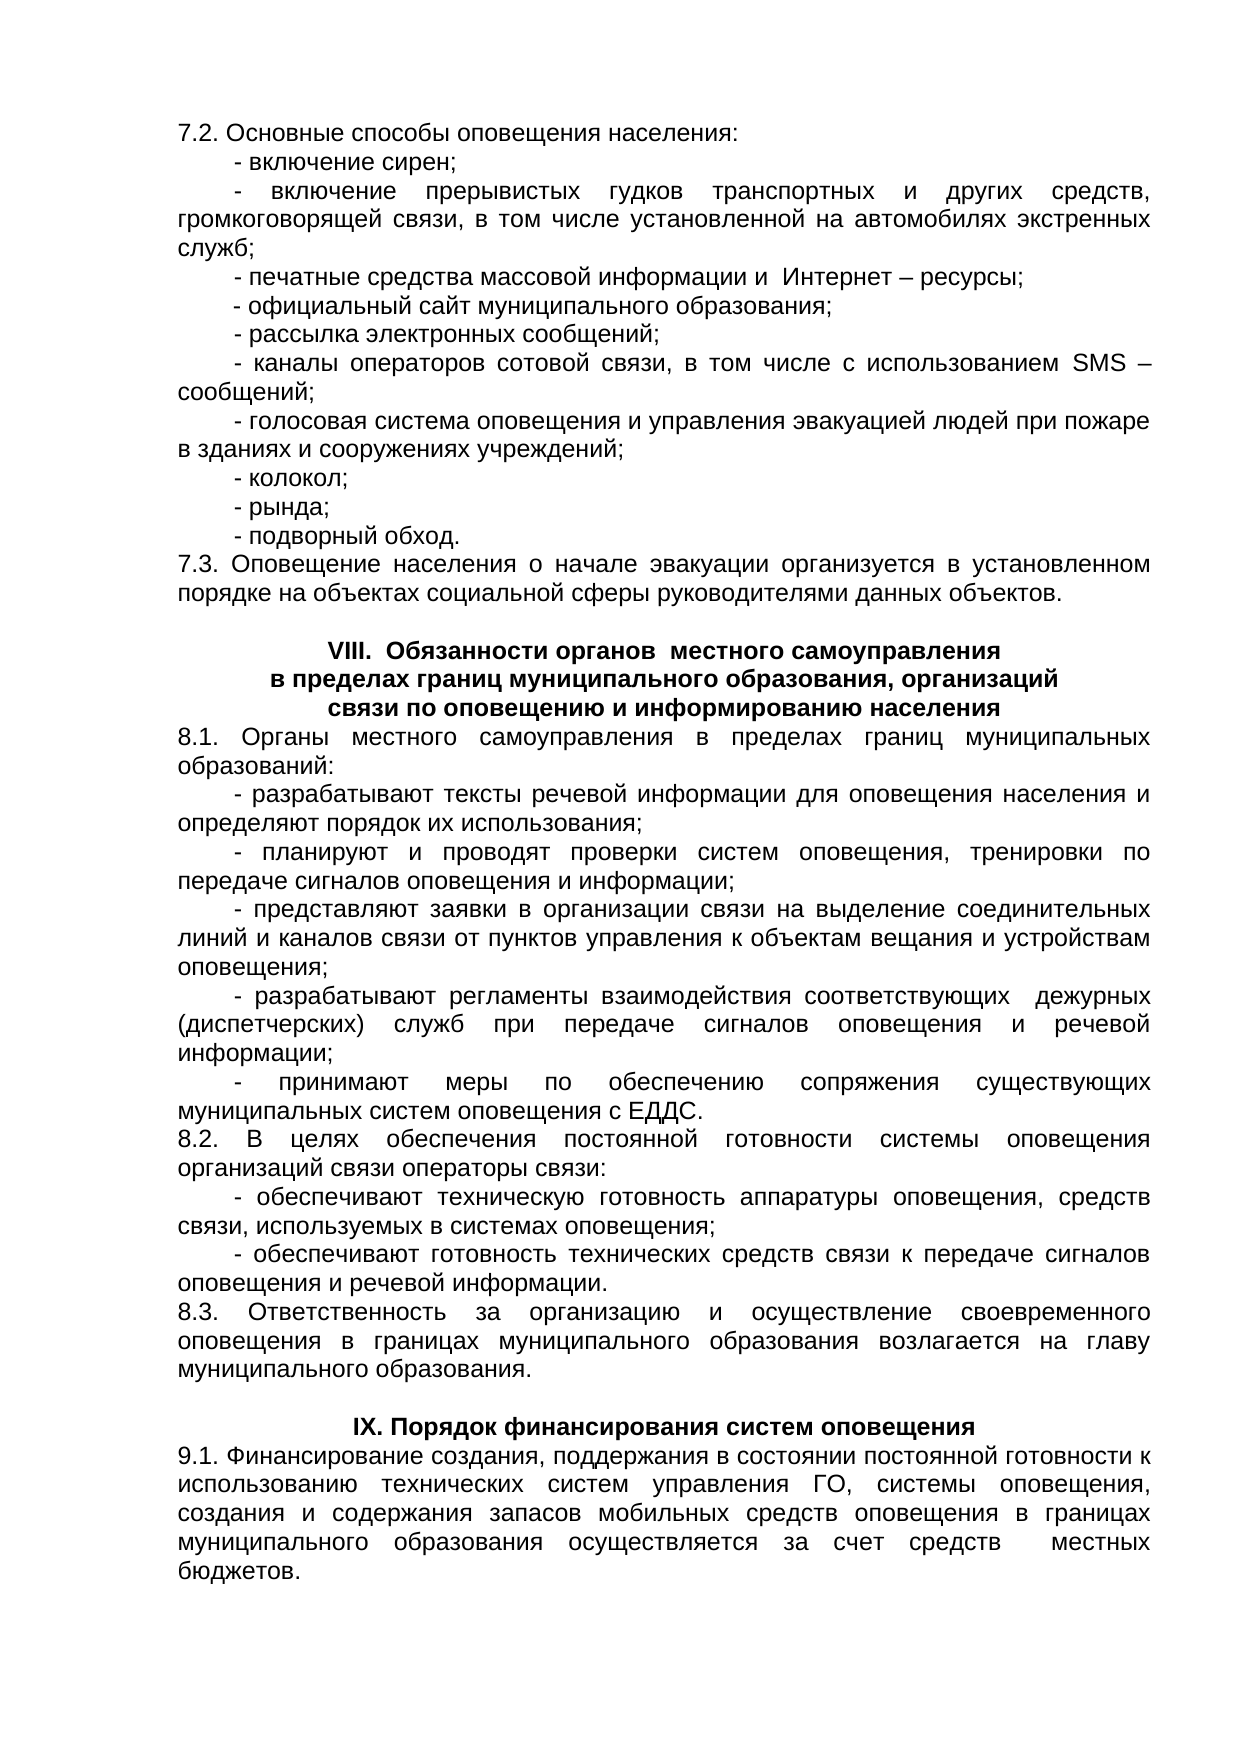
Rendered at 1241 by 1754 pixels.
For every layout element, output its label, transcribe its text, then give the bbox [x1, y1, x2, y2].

text связи по оповещению и информированию населения [177, 693, 1152, 722]
text - разрабатывают тексты речевой информации для оповещения населения и определяют порядок их использования; [177, 779, 1152, 837]
text 7.3. Оповещение населения о начале эвакуации организуется в установленном порядке на объектах социальной сферы руководителями данных объектов. [177, 549, 1152, 607]
text IX. Порядок финансирования систем оповещения [177, 1412, 1152, 1441]
text - колокол; [177, 463, 1152, 492]
text в пределах границ муниципального образования, организаций [177, 664, 1152, 693]
text - планируют и проводят проверки систем оповещения, тренировки по передаче сигналов оповещения и информации; [177, 837, 1152, 894]
text - обеспечивают готовность технических средств связи к передаче сигналов оповещения и речевой информации. [177, 1239, 1152, 1297]
text - рында; [177, 492, 1152, 521]
text - рассылка электронных сообщений; [177, 319, 1152, 348]
text - печатные средства массовой информации и Интернет – ресурсы; [177, 262, 1152, 291]
text 8.1. Органы местного самоуправления в пределах границ муниципальных образований: [177, 722, 1152, 779]
text - включение прерывистых гудков транспортных и других средств, громкоговорящей связи, в том числе установленной на автомобилях экстренных служб; [177, 176, 1152, 262]
text - каналы операторов сотовой связи, в том числе с использованием SMS – сообщений; [177, 348, 1152, 406]
text 8.2. В целях обеспечения постоянной готовности системы оповещения организаций связи операторы связи: [177, 1124, 1152, 1182]
text - представляют заявки в организации связи на выделение соединительных линий и каналов связи от пунктов управления к объектам вещания и устройствам оповещения; [177, 894, 1152, 981]
text 9.1. Финансирование создания, поддержания в состоянии постоянной готовности к использованию технических систем управления ГО, системы оповещения, создания и содержания запасов мобильных средств оповещения в границах муниципального образования осуществляется за счет средств местных бюджетов. [177, 1441, 1152, 1584]
text - подворный обход. [177, 521, 1152, 549]
text - включение сирен; [177, 147, 1152, 176]
text - голосовая система оповещения и управления эвакуацией людей при пожаре в зданиях и сооружениях учреждений; [177, 406, 1152, 463]
text 7.2. Основные способы оповещения населения: [177, 118, 1152, 147]
text VIII. Обязанности органов местного самоуправления [177, 636, 1152, 664]
text - принимают меры по обеспечению сопряжения существующих муниципальных систем оповещения с ЕДДС. [177, 1067, 1152, 1124]
text - обеспечивают техническую готовность аппаратуры оповещения, средств связи, используемых в системах оповещения; [177, 1182, 1152, 1239]
text - официальный сайт муниципального образования; [177, 291, 1152, 319]
text - разрабатывают регламенты взаимодействия соответствующих дежурных (диспетчерских) служб при передаче сигналов оповещения и речевой информации; [177, 981, 1152, 1067]
text 8.3. Ответственность за организацию и осуществление своевременного оповещения в границах муниципального образования возлагается на главу муниципального образования. [177, 1297, 1152, 1383]
